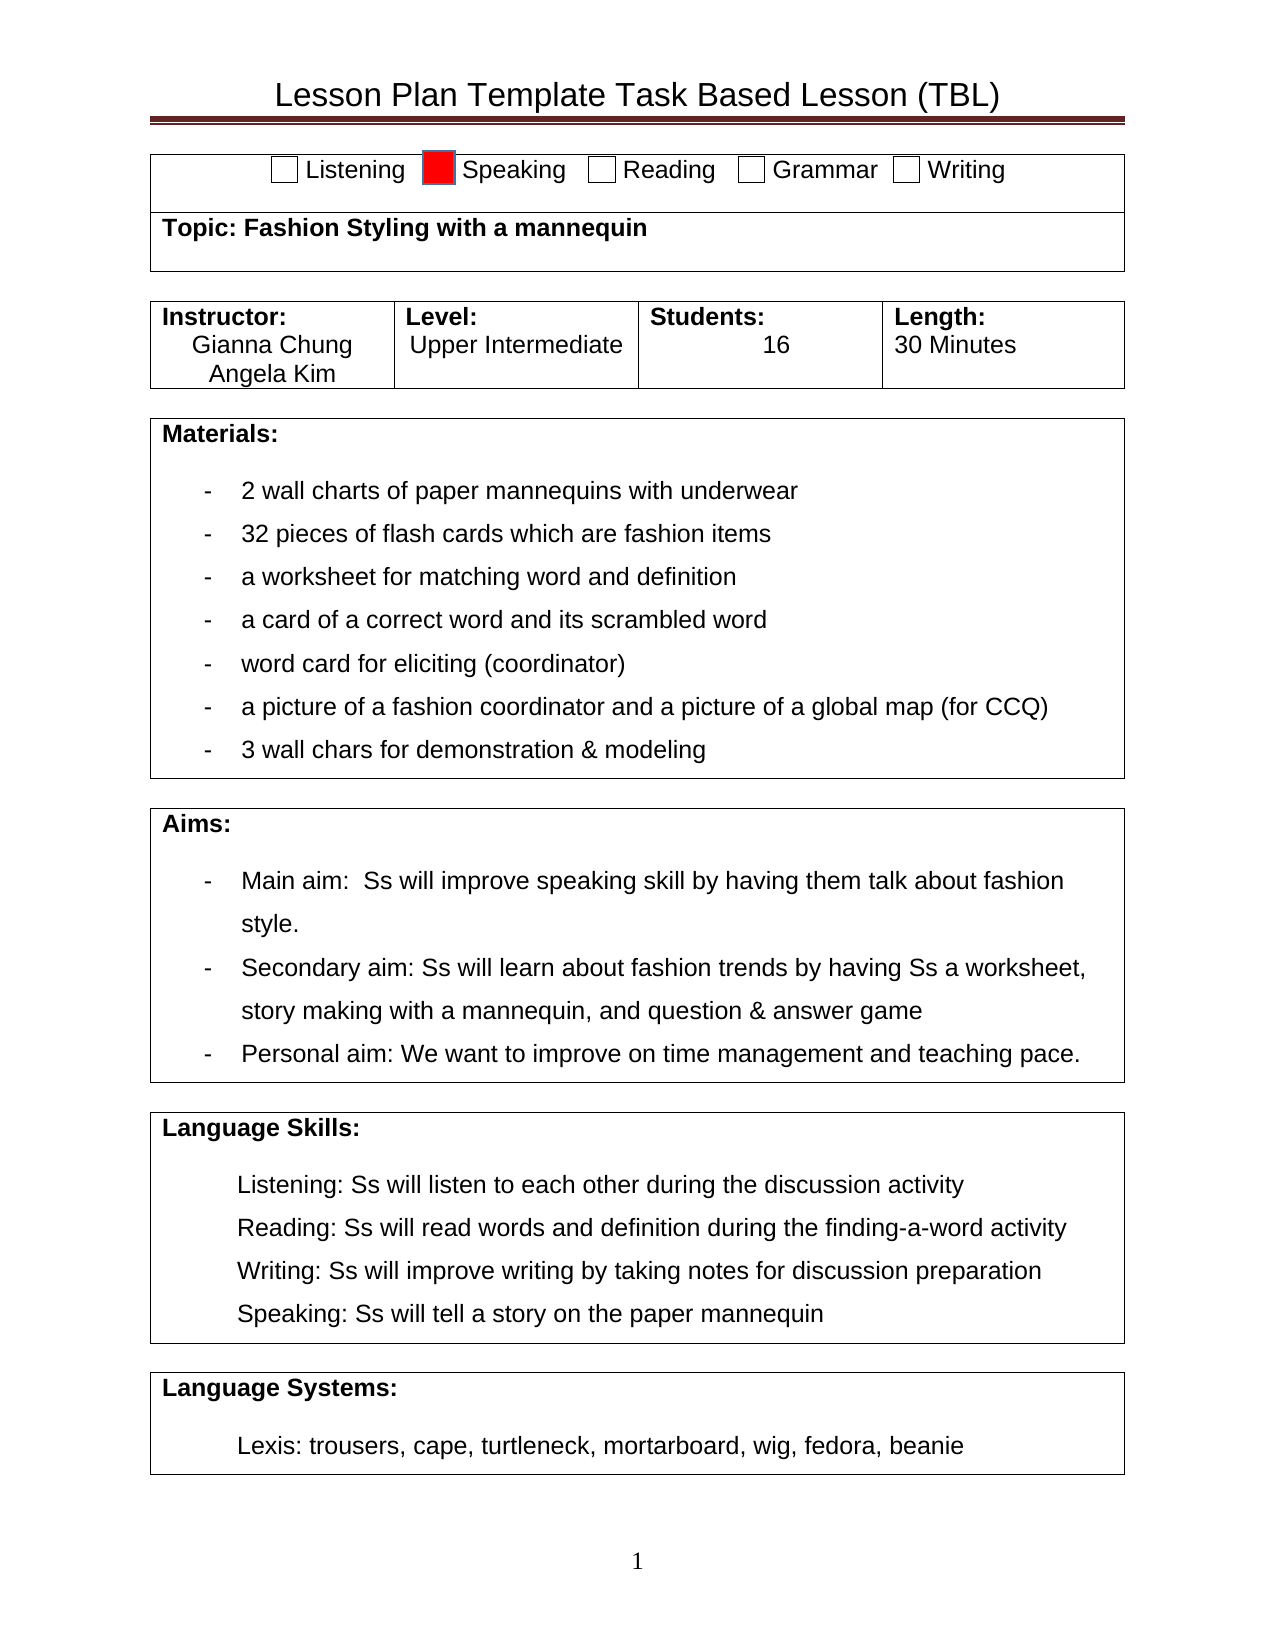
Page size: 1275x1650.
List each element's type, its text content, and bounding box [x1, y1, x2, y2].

table_cell Topic: Fashion Styling with a mannequin [151, 213, 1124, 271]
table_header Language Skills: Listening: Ss will listen to each other during the discussion activity Reading: Ss will read words and definition during the finding-a-word activity Writing: Ss will improve writing by taking notes for discussion preparation Speaking: Ss will tell a story on the paper mannequin [151, 1113, 1124, 1342]
table_header Length: 30 Minutes [883, 302, 1124, 388]
table_header Materials: 2 wall charts of paper mannequins with underwear 32 pieces of flash cards which are fashion items a worksheet for matching word and definition a card of a correct word and its scrambled word word card for eliciting (coordinator) a picture of a fashion coordinator and a picture of a global map (for CCQ) 3 wall chars for demonstration & modeling [151, 419, 1124, 778]
table_header Students: 16 [639, 302, 882, 388]
table_header Aims: Main aim: Ss will improve speaking skill by having them talk about fashion style. Secondary aim: Ss will learn about fashion trends by having Ss a worksheet, story making with a mannequin, and question & answer game Personal aim: We want to improve on time management and teaching pace. [151, 809, 1124, 1082]
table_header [151, 1373, 1124, 1474]
table_header Level: Upper Intermediate [395, 302, 638, 388]
table_header Instructor: Gianna Chung Angela Kim [151, 302, 394, 388]
table_header Listening Speaking Reading Grammar Writing [151, 155, 1124, 212]
